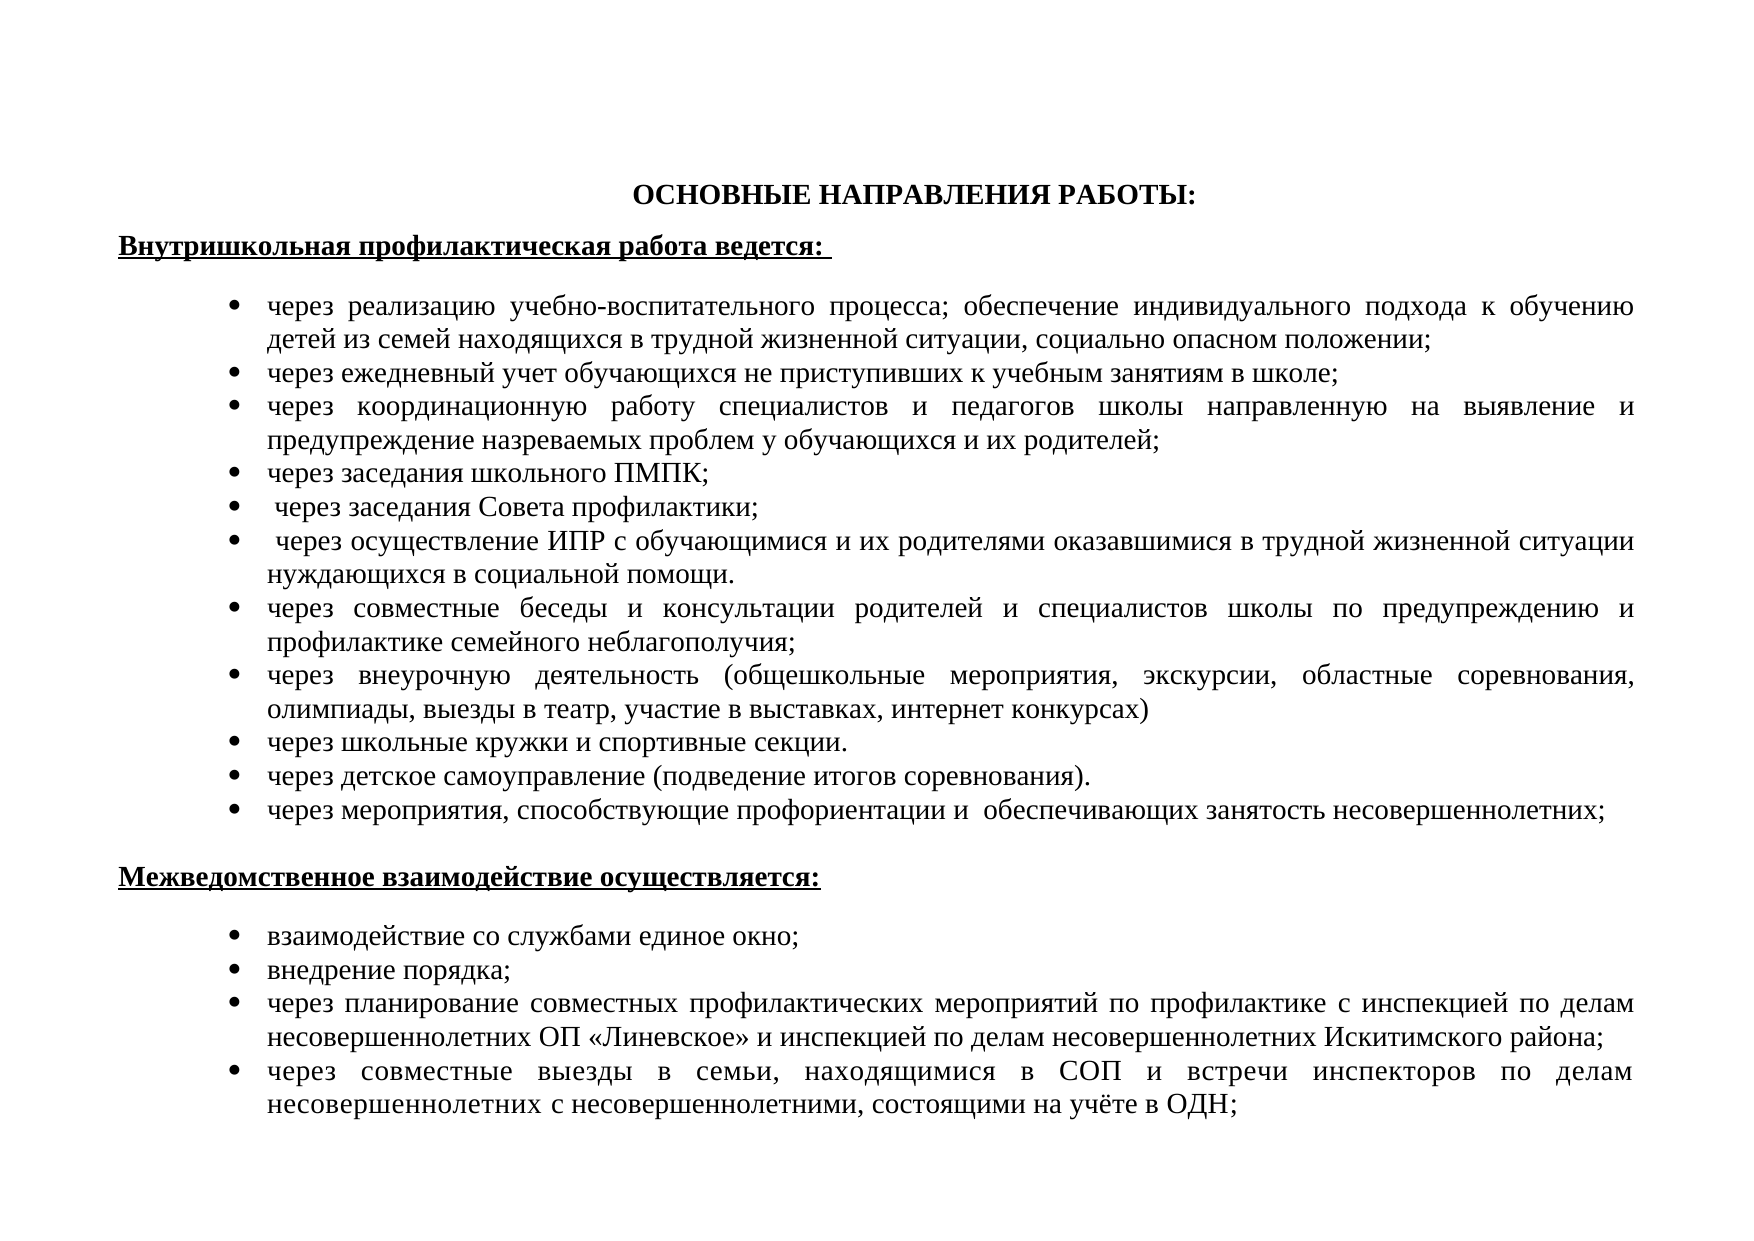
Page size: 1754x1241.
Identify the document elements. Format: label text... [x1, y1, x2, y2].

list через мероприятия, способствующие профориентации и обеспечивающих занятость несовершеннолетних; [229, 792, 1636, 825]
list через заседания школьного ПМПК; [229, 456, 1636, 489]
list через внеурочную деятельность (общешкольные мероприятия, экскурсии, областные соревнования, олимпиады, выезды в театр, участие в выставках, интернет конкурсах) [229, 657, 1636, 724]
list взаимодействие со службами единое окно; [229, 918, 1636, 952]
list через заседания Совета профилактики; [229, 489, 1636, 523]
list через детское самоуправление (подведение итогов соревнования). [229, 758, 1636, 792]
list внедрение порядка; [229, 952, 1636, 986]
list через реализацию учебно-воспитательного процесса; обеспечение индивидуального подхода к обучению детей из семей находящихся в трудной жизненной ситуации, социально опасном положении; [229, 288, 1636, 355]
list через совместные беседы и консультации родителей и специалистов школы по предупреждению и профилактике семейного неблагополучия; [229, 590, 1636, 657]
list через школьные кружки и спортивные секции. [229, 724, 1636, 758]
text Межведомственное взаимодействие осуществляется: [118, 859, 1636, 892]
text ОСНОВНЫЕ НАПРАВЛЕНИЯ РАБОТЫ: [193, 177, 1636, 211]
list через осуществление ИПР с обучающимися и их родителями оказавшимися в трудной жизненной ситуации нуждающихся в социальной помощи. [229, 523, 1636, 590]
list через совместные выезды в семьи, находящимися в СОП и встречи инспекторов по делам несовершеннолетних с несовершеннолетними, состоящими на учёте в ОДН; [229, 1053, 1636, 1120]
list через ежедневный учет обучающихся не приступивших к учебным занятиям в школе; [229, 355, 1636, 388]
text Внутришкольная профилактическая работа ведется: [118, 228, 1636, 262]
list через координационную работу специалистов и педагогов школы направленную на выявление и предупреждение назреваемых проблем у обучающихся и их родителей; [229, 388, 1636, 456]
list через планирование совместных профилактических мероприятий по профилактике с инспекцией по делам несовершеннолетних ОП «Линевское» и инспекцией по делам несовершеннолетних Искитимского района; [229, 986, 1636, 1053]
